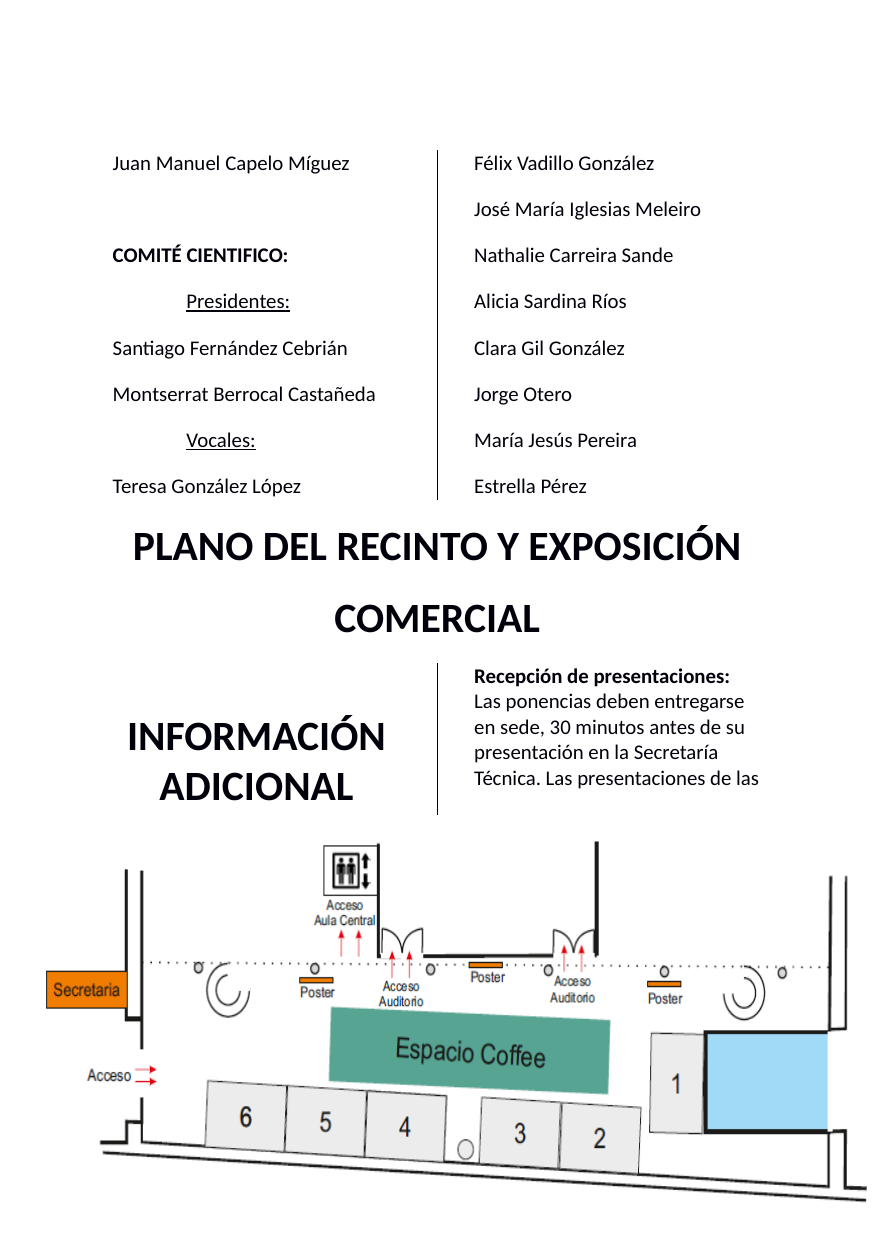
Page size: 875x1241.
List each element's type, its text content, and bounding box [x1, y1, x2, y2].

text Presidentes: [112, 289, 400, 314]
text Teresa González López [112, 474, 400, 499]
text PLANO DEL RECINTO Y EXPOSICIÓN [112, 520, 762, 571]
text Estrella Pérez [474, 474, 762, 499]
text Juan Manuel Capelo Míguez [112, 150, 400, 175]
text COMERCIAL [112, 592, 762, 642]
text Vocales: [112, 427, 400, 453]
text Alicia Sardina Ríos [474, 289, 762, 314]
text María Jesús Pereira [474, 427, 762, 453]
text INFORMACIÓN ADICIONAL [112, 709, 400, 811]
text Nathalie Carreira Sande [474, 242, 762, 268]
text Félix Vadillo González [474, 150, 762, 175]
text Clara Gil González [474, 335, 762, 360]
text Recepción de presentaciones: Las ponencias deben entregarse en sede, 30 minutos antes de su presentación en la Secretaría Técnica. Las presentaciones de las comunicaciones orales deberán entregarse en la Secretaría Técnica de Audiovisuales la mañana previa al ingreso, como máximo. [474, 663, 762, 790]
text COMITÉ CIENTIFICO: [112, 242, 400, 268]
text Jorge Otero [474, 381, 762, 407]
text Santiago Fernández Cebrián [112, 335, 400, 360]
text José María Iglesias Meleiro [474, 196, 762, 222]
text Montserrat Berrocal Castañeda [112, 381, 400, 407]
